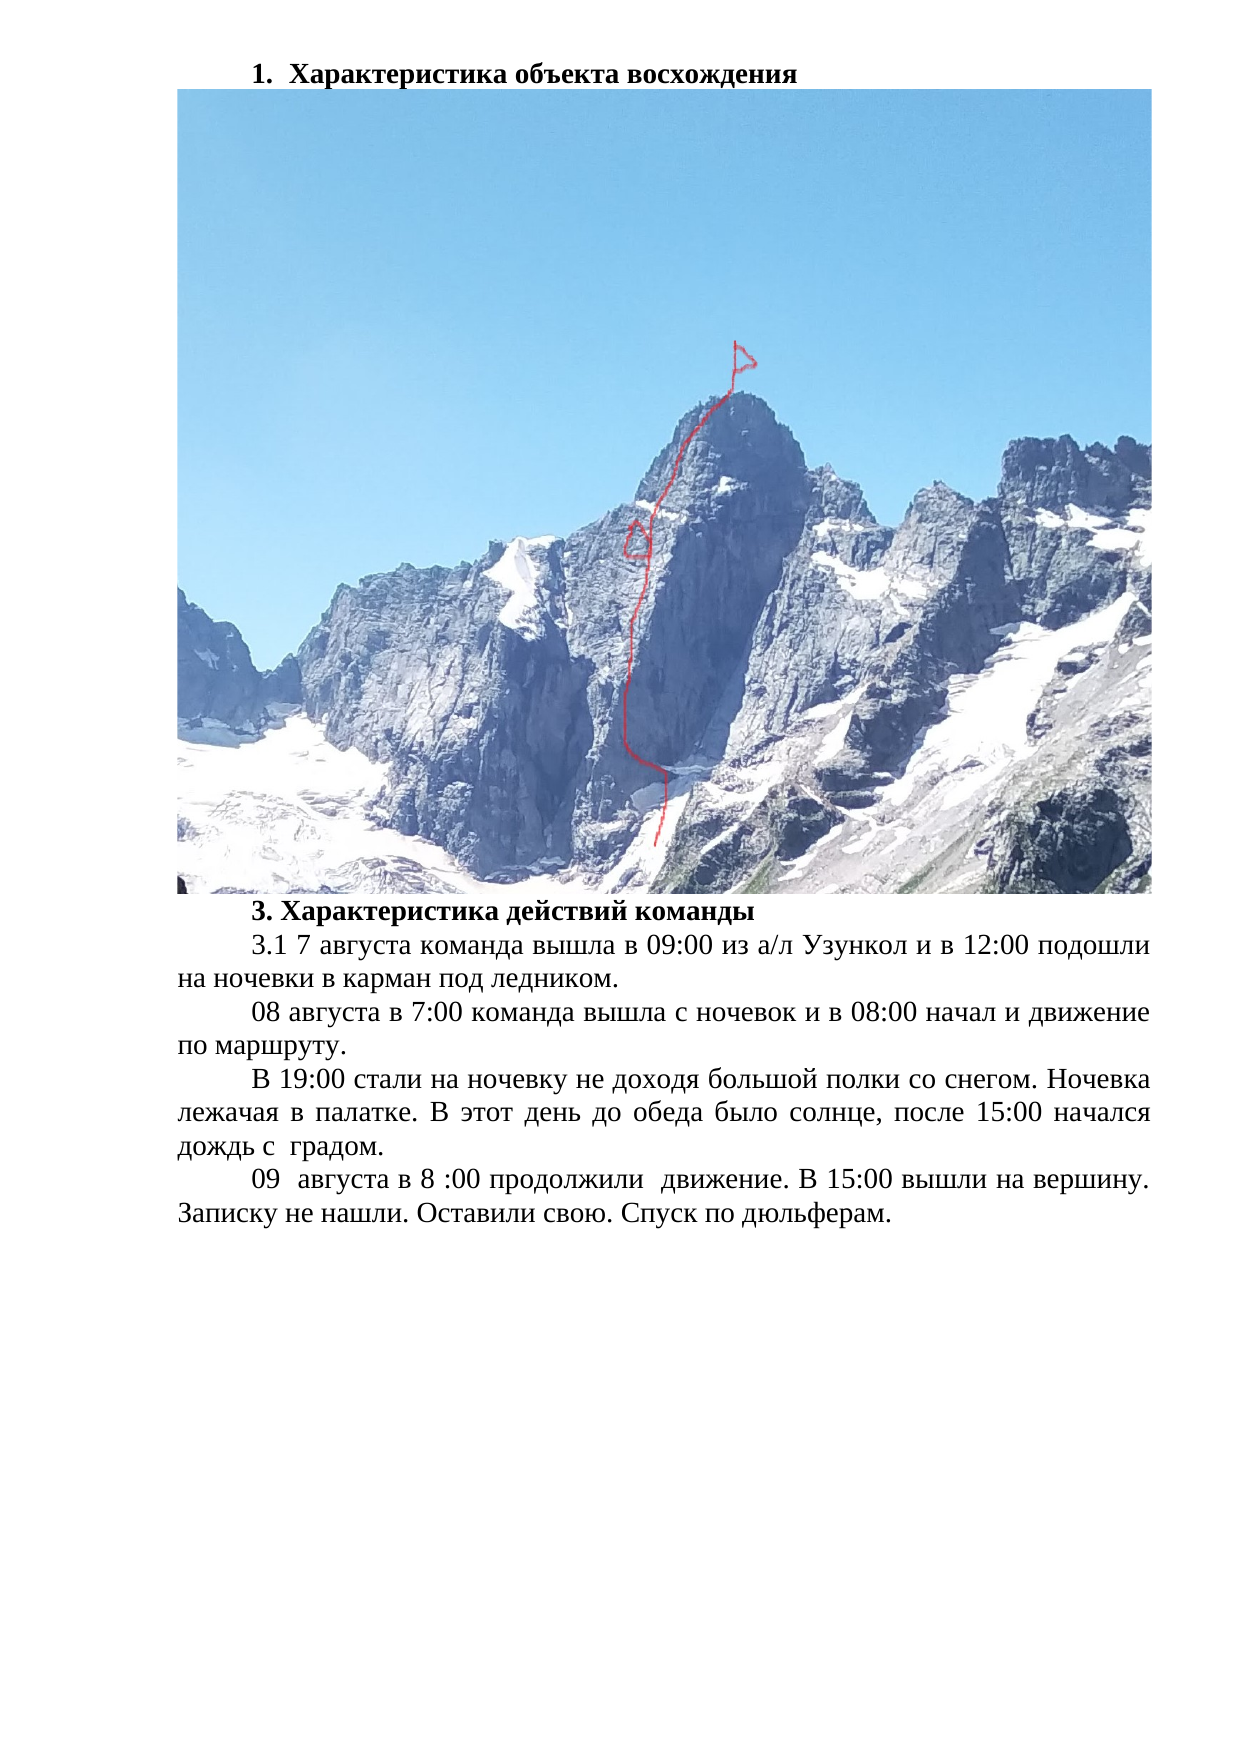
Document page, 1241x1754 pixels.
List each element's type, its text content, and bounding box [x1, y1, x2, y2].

text 09 августа в 8 :00 продолжили движение. В 15:00 вышли на вершину. Записку не нашли. Оставили свою. Спуск по дюльферам. [177, 1162, 1152, 1229]
picture [177, 89, 1152, 894]
text 3.1 7 августа команда вышла в 09:00 из а/л Узункол и в 12:00 подошли на ночевки в карман под ледником. [177, 927, 1152, 994]
list Характеристика объекта восхождения [251, 56, 1152, 89]
text 08 августа в 7:00 команда вышла с ночевок и в 08:00 начал и движение по маршруту. [177, 994, 1152, 1061]
text В 19:00 стали на ночевку не доходя большой полки со снегом. Ночевка лежачая в палатке. В этот день до обеда было солнце, после 15:00 начался дождь с градом. [177, 1061, 1152, 1162]
text 3. Характеристика действий команды [177, 894, 1152, 927]
